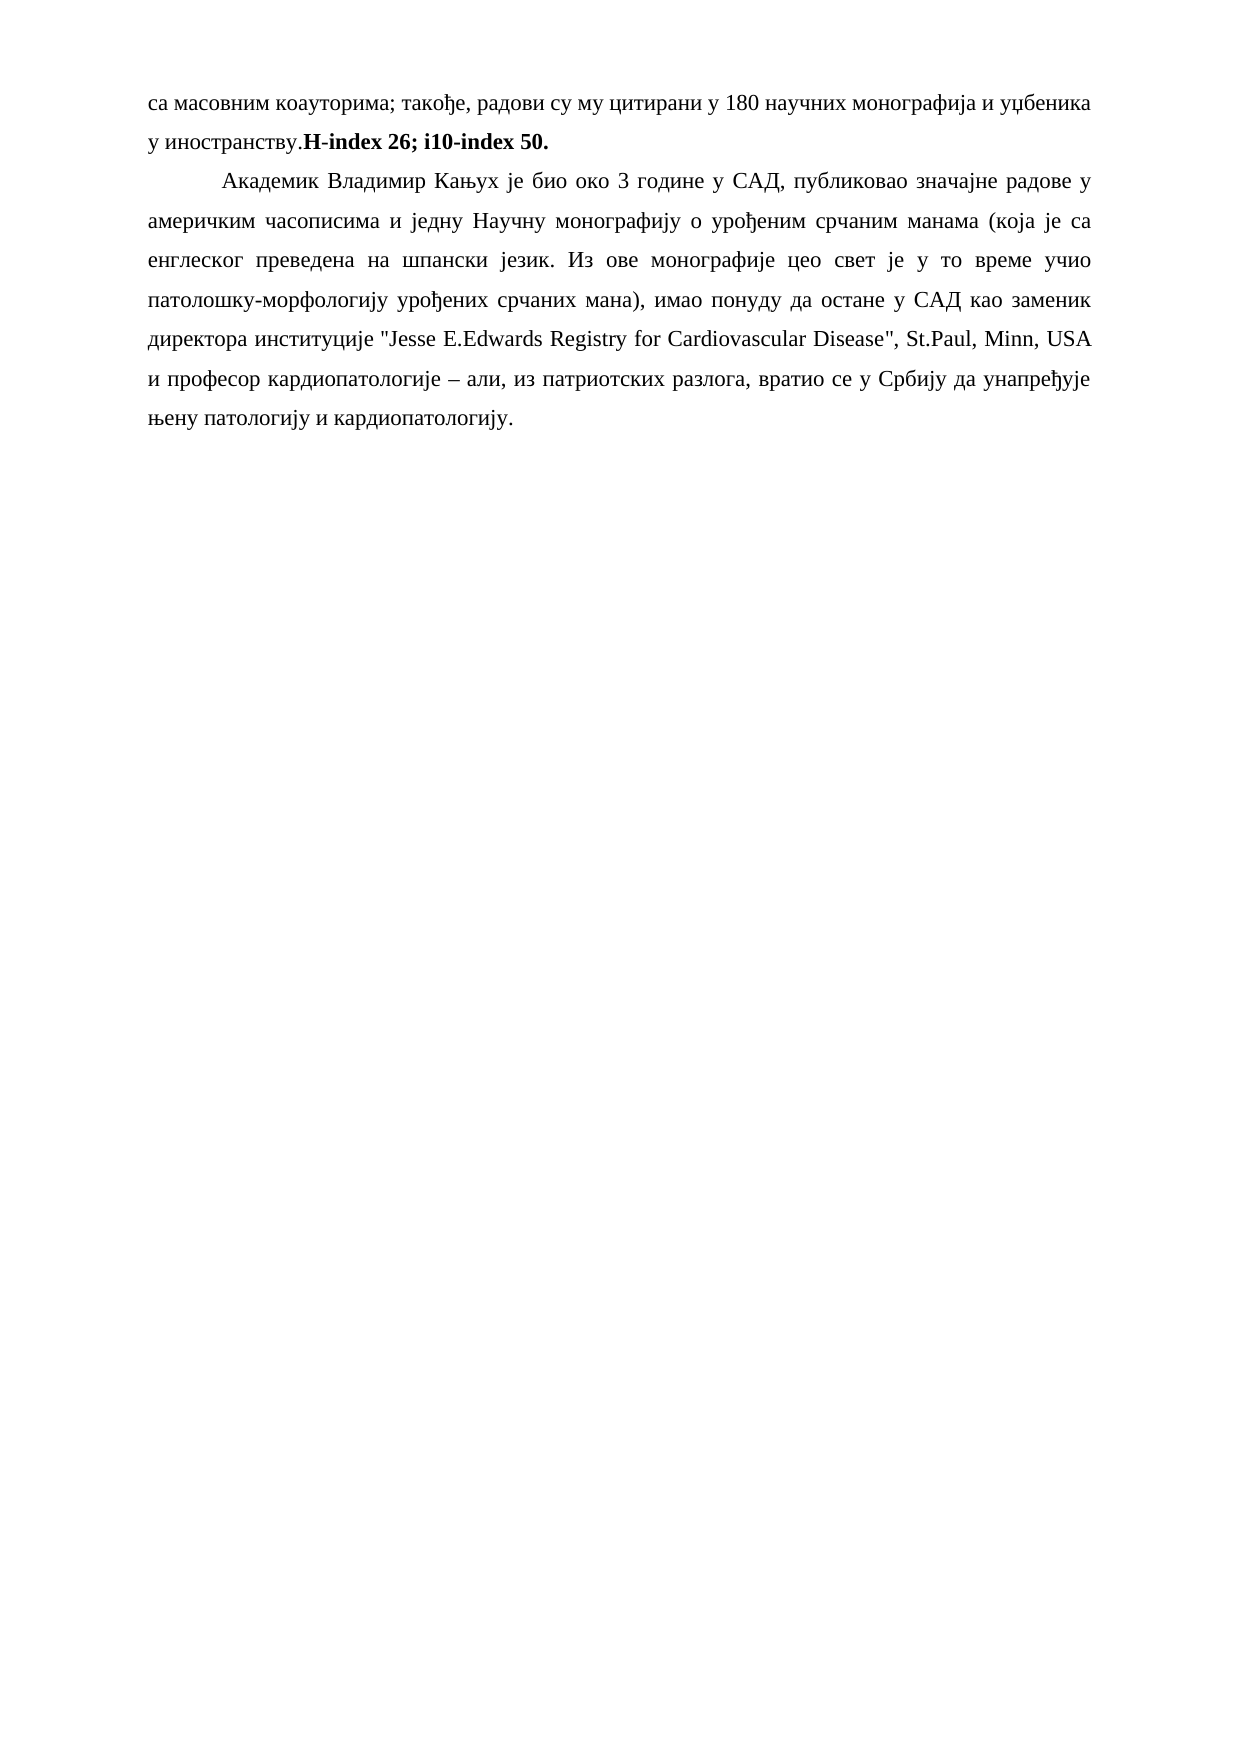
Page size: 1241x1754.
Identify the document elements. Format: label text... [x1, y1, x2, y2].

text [148, 89, 1093, 154]
text Академик Владимир Кањух је био око 3 године у САД, публиковао значајне радове у америчким часописима и једну Научну монографију о урођеним срчаним манама (која је са енглеског преведена на шпански језик. Из ове монографије цео свет је у то време учио патолошку-морфологију урођених срчаних мана), имао понуду да остане у САД као заменик директора институције ''Jesse E.Edwards Registry for Cardiovascular Disease'', St.Paul, Minn, USA и професор кардиопатологије – али, из патриотских разлога, вратио се у Србију да унапређује њену патологију и кардиопатологију. [148, 168, 1093, 431]
